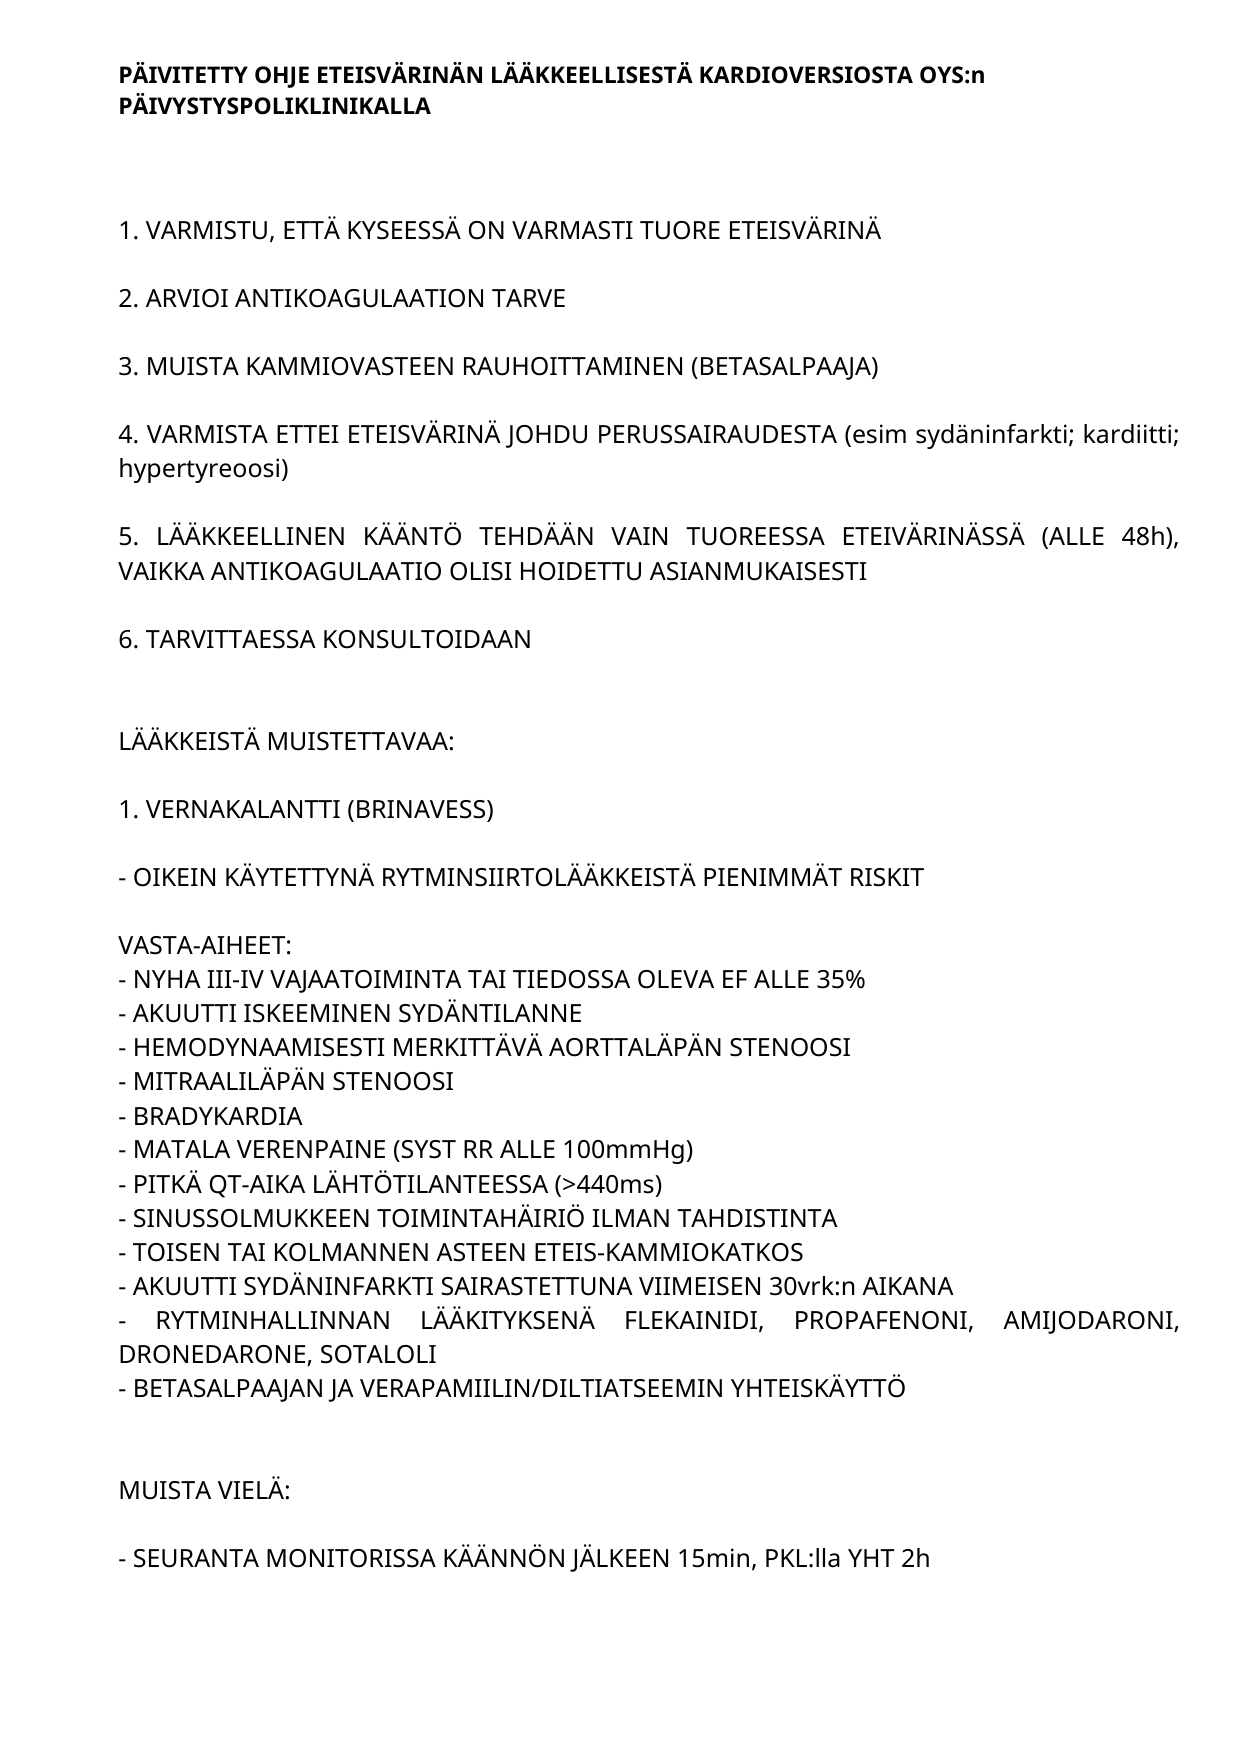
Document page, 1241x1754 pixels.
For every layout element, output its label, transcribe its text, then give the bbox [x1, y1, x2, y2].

text 2. ARVIOI ANTIKOAGULAATION TARVE [118, 281, 1181, 315]
text VASTA-AIHEET: [118, 928, 1181, 962]
text - SEURANTA MONITORISSA KÄÄNNÖN JÄLKEEN 15min, PKL:lla YHT 2h [118, 1541, 1181, 1575]
text - SINUSSOLMUKKEEN TOIMINTAHÄIRIÖ ILMAN TAHDISTINTA [118, 1200, 1181, 1234]
text - BETASALPAAJAN JA VERAPAMIILIN/DILTIATSEEMIN YHTEISKÄYTTÖ [118, 1371, 1181, 1405]
text 1. VARMISTU, ETTÄ KYSEESSÄ ON VARMASTI TUORE ETEISVÄRINÄ [118, 212, 1181, 247]
text - MATALA VERENPAINE (SYST RR ALLE 100mmHg) [118, 1132, 1181, 1166]
text 3. MUISTA KAMMIOVASTEEN RAUHOITTAMINEN (BETASALPAAJA) [118, 349, 1181, 383]
text 1. VERNAKALANTTI (BRINAVESS) [118, 792, 1181, 826]
text PÄIVITETTY OHJE ETEISVÄRINÄN LÄÄKKEELLISESTÄ KARDIOVERSIOSTA OYS:n PÄIVYSTYSPOLIKLINIKALLA [118, 59, 1181, 122]
text - NYHA III-IV VAJAATOIMINTA TAI TIEDOSSA OLEVA EF ALLE 35% [118, 962, 1181, 996]
text - HEMODYNAAMISESTI MERKITTÄVÄ AORTTALÄPÄN STENOOSI [118, 1030, 1181, 1064]
text - OIKEIN KÄYTETTYNÄ RYTMINSIIRTOLÄÄKKEISTÄ PIENIMMÄT RISKIT [118, 860, 1181, 894]
text LÄÄKKEISTÄ MUISTETTAVAA: [118, 723, 1181, 757]
text - RYTMINHALLINNAN LÄÄKITYKSENÄ FLEKAINIDI, PROPAFENONI, AMIJODARONI, DRONEDARONE, SOTALOLI [118, 1302, 1181, 1371]
text - PITKÄ QT-AIKA LÄHTÖTILANTEESSA (>440ms) [118, 1166, 1181, 1200]
text 6. TARVITTAESSA KONSULTOIDAAN [118, 621, 1181, 655]
text - BRADYKARDIA [118, 1098, 1181, 1132]
text - AKUUTTI ISKEEMINEN SYDÄNTILANNE [118, 996, 1181, 1030]
text MUISTA VIELÄ: [118, 1473, 1181, 1507]
text 4. VARMISTA ETTEI ETEISVÄRINÄ JOHDU PERUSSAIRAUDESTA (esim sydäninfarkti; kardiitti; hypertyreoosi) [118, 417, 1181, 485]
text - MITRAALILÄPÄN STENOOSI [118, 1064, 1181, 1098]
text 5. LÄÄKKEELLINEN KÄÄNTÖ TEHDÄÄN VAIN TUOREESSA ETEIVÄRINÄSSÄ (ALLE 48h), VAIKKA ANTIKOAGULAATIO OLISI HOIDETTU ASIANMUKAISESTI [118, 519, 1181, 587]
text - AKUUTTI SYDÄNINFARKTI SAIRASTETTUNA VIIMEISEN 30vrk:n AIKANA [118, 1268, 1181, 1302]
text - TOISEN TAI KOLMANNEN ASTEEN ETEIS-KAMMIOKATKOS [118, 1234, 1181, 1268]
